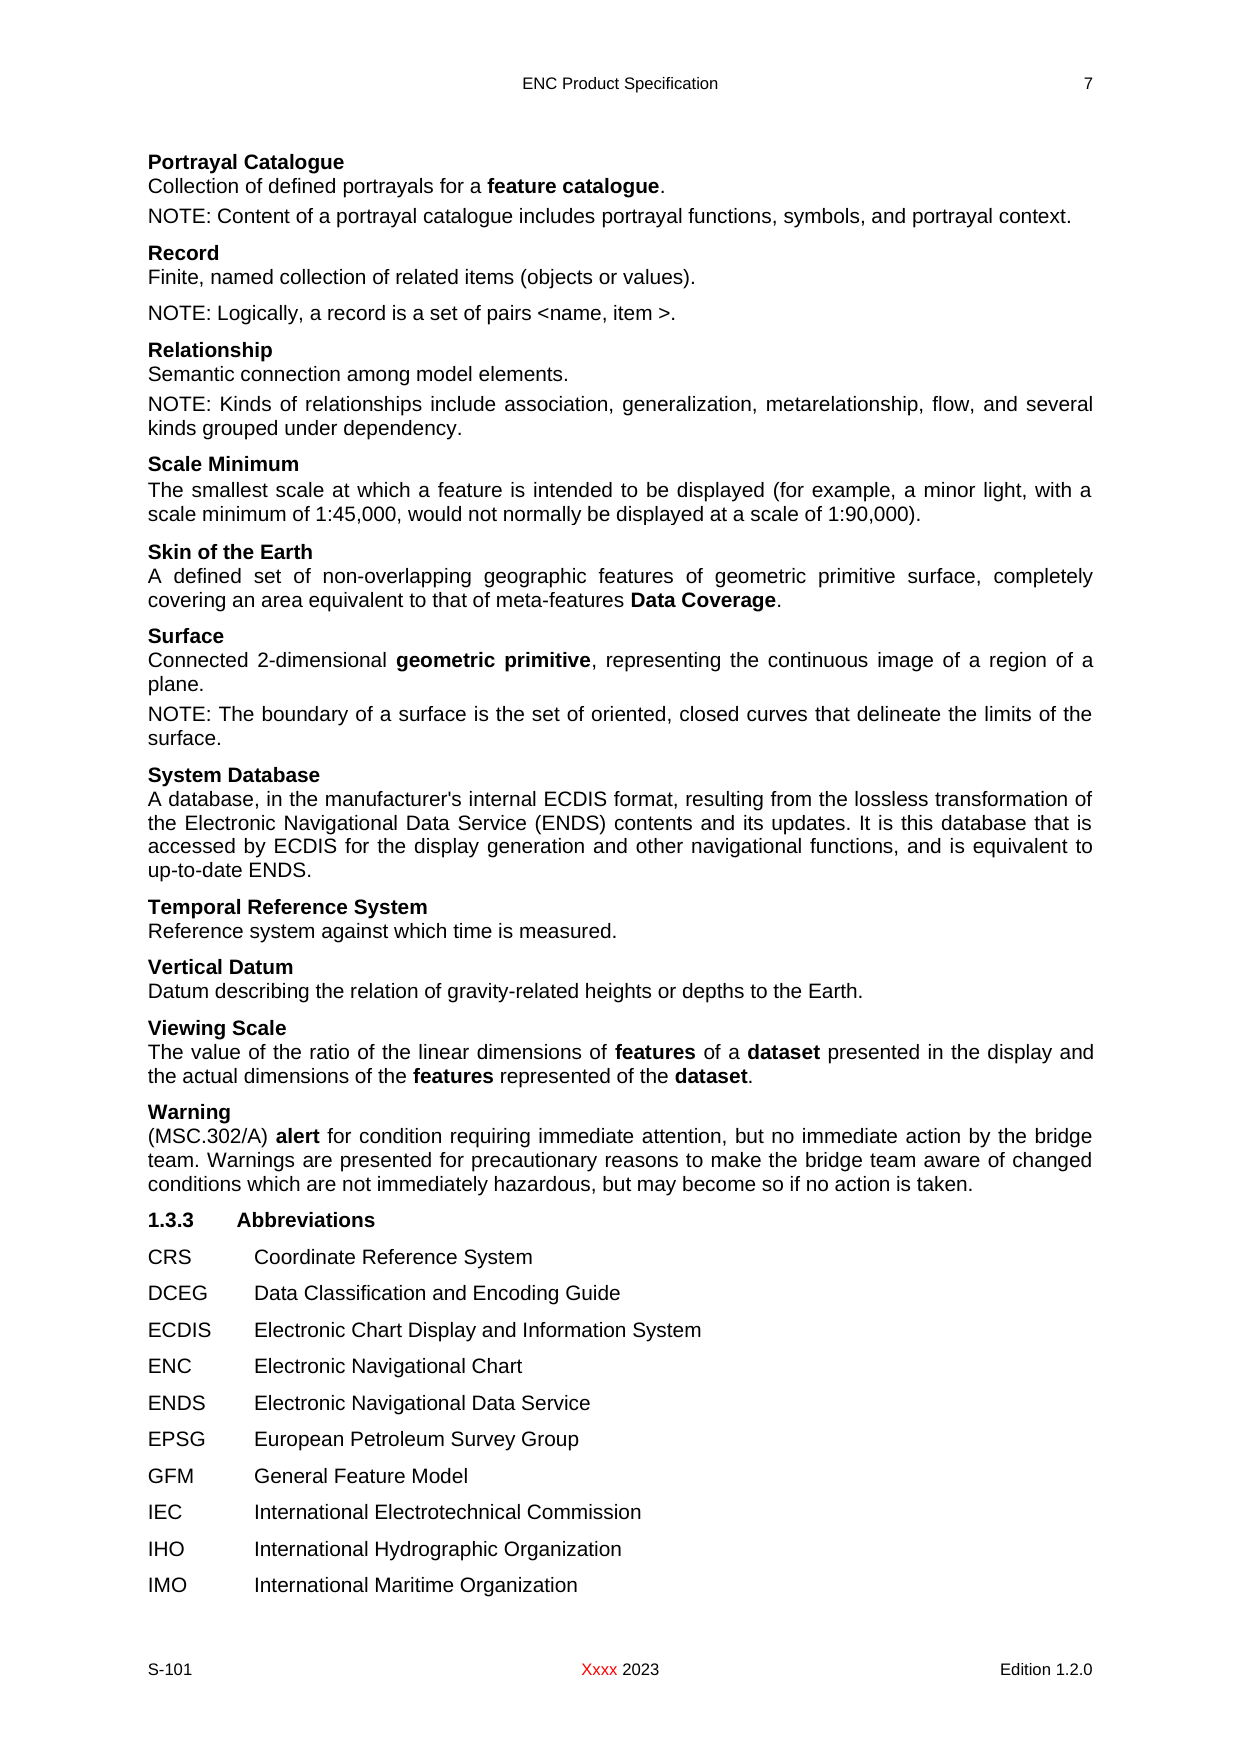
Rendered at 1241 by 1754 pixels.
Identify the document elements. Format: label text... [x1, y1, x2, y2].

text CRS Coordinate Reference System [148, 1245, 1094, 1269]
text NOTE: The boundary of a surface is the set of oriented, closed curves that delineate the limits of the surface. [148, 702, 1094, 750]
text Scale Minimum [148, 452, 1094, 476]
text ENDS Electronic Navigational Data Service [148, 1391, 1094, 1414]
text EPSG European Petroleum Survey Group [148, 1427, 1094, 1451]
text (MSC.302/A) alert for condition requiring immediate attention, but no immediate action by the bridge team. Warnings are presented for precautionary reasons to make the bridge team aware of changed conditions which are not immediately hazardous, but may become so if no action is taken. [148, 1124, 1094, 1196]
text Skin of the Earth [148, 539, 1094, 563]
text NOTE: Kinds of relationships include association, generalization, metarelationship, flow, and several kinds grouped under dependency. [148, 392, 1094, 439]
text Relationship [148, 337, 1094, 361]
text Reference system against which time is measured. [148, 919, 1094, 943]
text ECDIS Electronic Chart Display and Information System [148, 1318, 1094, 1342]
text A database, in the manufacturer's internal ECDIS format, resulting from the lossless transformation of the Electronic Navigational Data Service (ENDS) contents and its updates. It is this database that is accessed by ECDIS for the display generation and other navigational functions, and is equivalent to up-to-date ENDS. [148, 786, 1094, 882]
text IHO International Hydrographic Organization [148, 1536, 1094, 1560]
text ENC Electronic Navigational Chart [148, 1354, 1094, 1378]
text System Database [148, 762, 1094, 786]
text Portrayal Catalogue [148, 150, 1094, 174]
text Viewing Scale [148, 1016, 1094, 1039]
text Warning [148, 1100, 1094, 1124]
text Vertical Datum [148, 955, 1094, 979]
text IEC International Electrotechnical Commission [148, 1500, 1094, 1524]
text The value of the ratio of the linear dimensions of features of a dataset presented in the display and the actual dimensions of the features represented of the dataset. [148, 1039, 1094, 1087]
text Collection of defined portrayals for a feature catalogue. [148, 174, 1094, 198]
text Surface [148, 624, 1094, 648]
text NOTE: Content of a portrayal catalogue includes portrayal functions, symbols, and portrayal context. [148, 204, 1094, 228]
text Record [148, 241, 1094, 264]
text Datum describing the relation of gravity-related heights or depths to the Earth. [148, 979, 1094, 1003]
text Semantic connection among model elements. [148, 361, 1094, 385]
text NOTE: Logically, a record is a set of pairs <name, item >. [148, 301, 1094, 325]
subtitle Abbreviations [148, 1208, 1094, 1232]
text Finite, named collection of related items (objects or values). [148, 264, 1094, 288]
text A defined set of non-overlapping geographic features of geometric primitive surface, completely covering an area equivalent to that of meta-features Data Coverage. [148, 563, 1094, 611]
text DCEG Data Classification and Encoding Guide [148, 1281, 1094, 1305]
text Connected 2-dimensional geometric primitive, representing the continuous image of a region of a plane. [148, 648, 1094, 696]
text Temporal Reference System [148, 895, 1094, 919]
text GFM General Feature Model [148, 1463, 1094, 1487]
text IMO International Maritime Organization [148, 1573, 1094, 1597]
text The smallest scale at which a feature is intended to be displayed (for example, a minor light, with a scale minimum of 1:45,000, would not normally be displayed at a scale of 1:90,000). [148, 478, 1094, 525]
